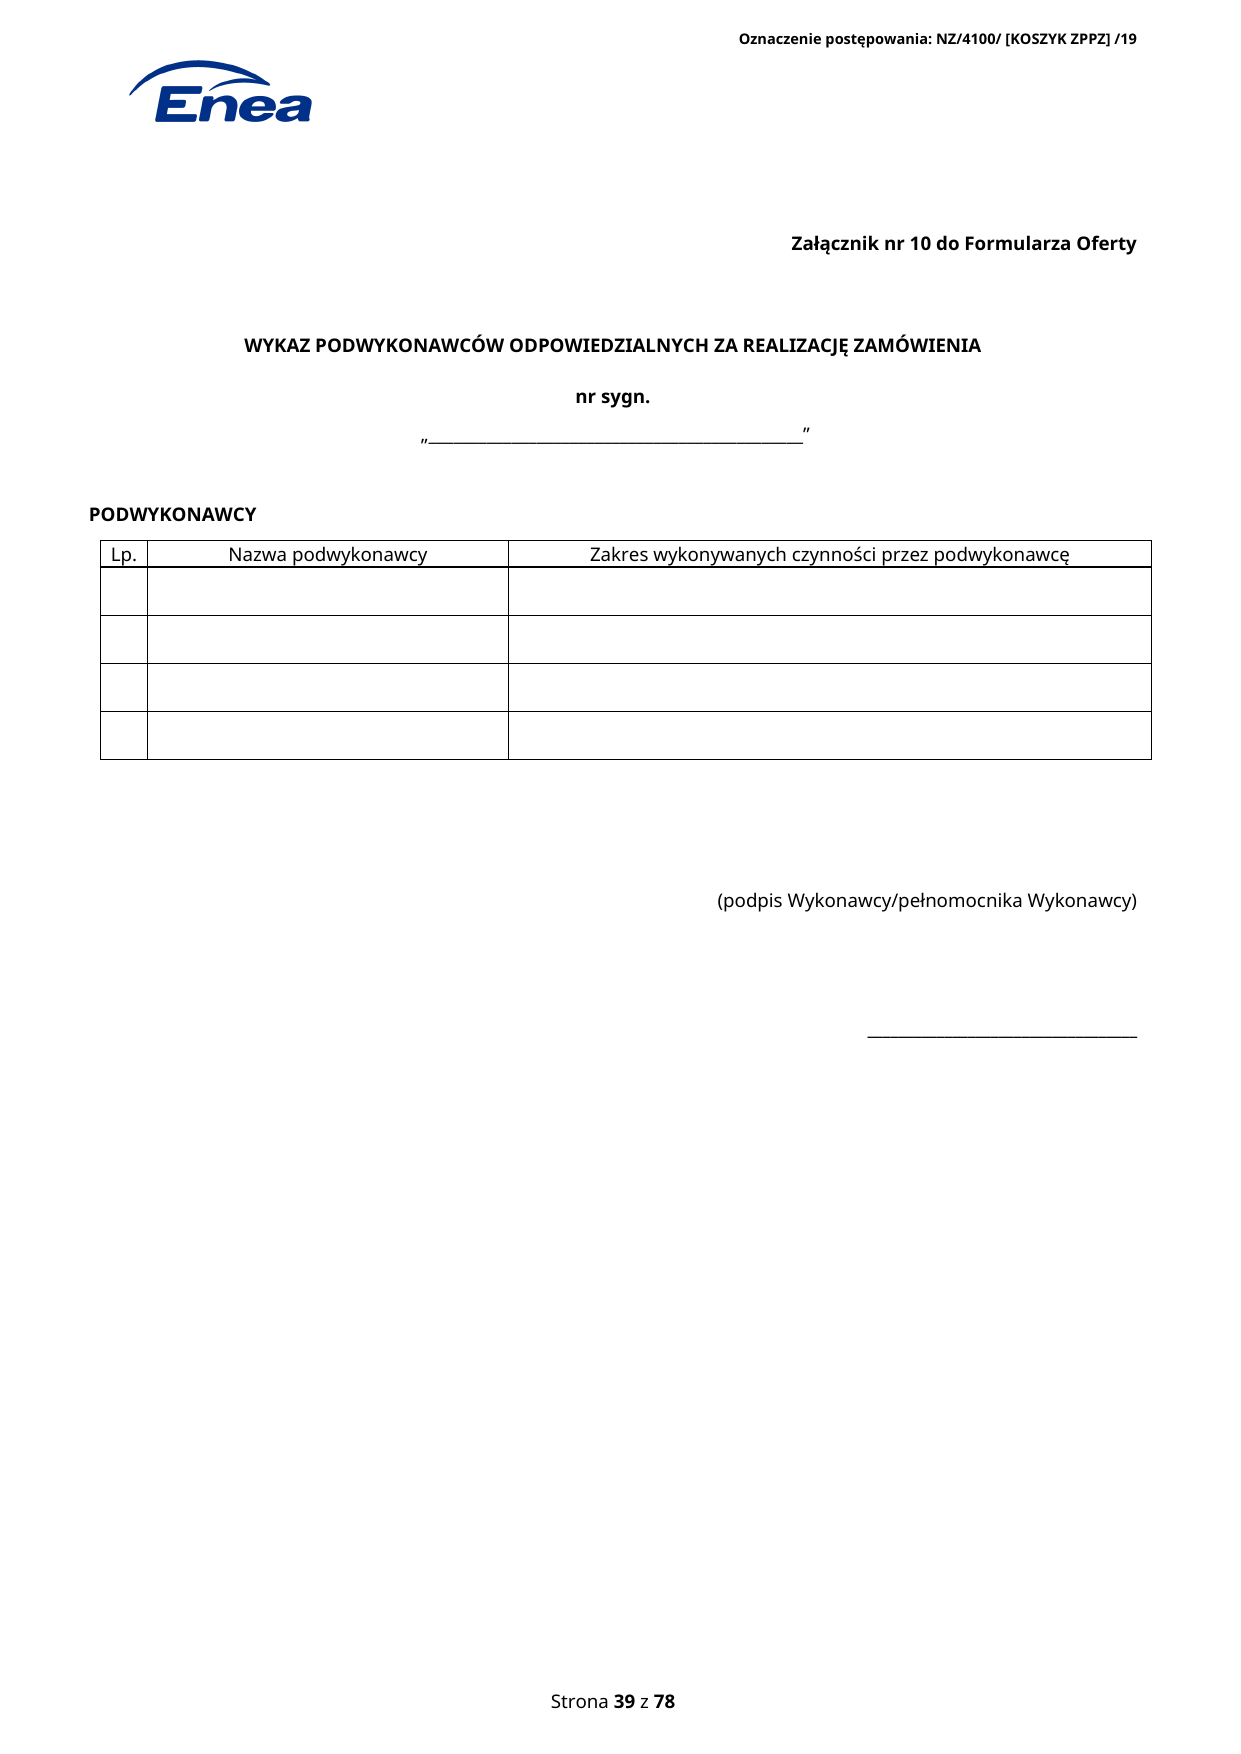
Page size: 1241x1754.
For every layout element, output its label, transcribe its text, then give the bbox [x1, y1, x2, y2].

table_cell [509, 568, 1151, 614]
table_cell [148, 664, 508, 711]
text nr sygn. [89, 383, 1137, 409]
text (podpis Wykonawcy/pełnomocnika Wykonawcy) [89, 887, 1137, 913]
text WYKAZ PODWYKONAWCÓW ODPOWIEDZIALNYCH ZA REALIZACJĘ ZAMÓWIENIA [89, 332, 1137, 358]
table_cell [509, 712, 1151, 759]
list „_____________________________________________” [89, 421, 1137, 447]
table_cell [148, 712, 508, 759]
table_cell [509, 616, 1151, 663]
text Załącznik nr 10 do Formularza Oferty [89, 230, 1137, 256]
text PODWYKONAWCY [89, 502, 1137, 527]
table_cell [101, 568, 147, 614]
table_header Lp. [101, 541, 147, 566]
table_cell [148, 616, 508, 663]
table_header Nazwa podwykonawcy [148, 541, 508, 566]
text ___________________________________ [89, 1015, 1137, 1041]
table_cell [148, 568, 508, 614]
table_cell [101, 664, 147, 711]
table_cell [509, 664, 1151, 711]
table_header Zakres wykonywanych czynności przez podwykonawcę [509, 541, 1151, 566]
table_cell [101, 616, 147, 663]
picture [117, 50, 324, 124]
table_cell [101, 712, 147, 759]
